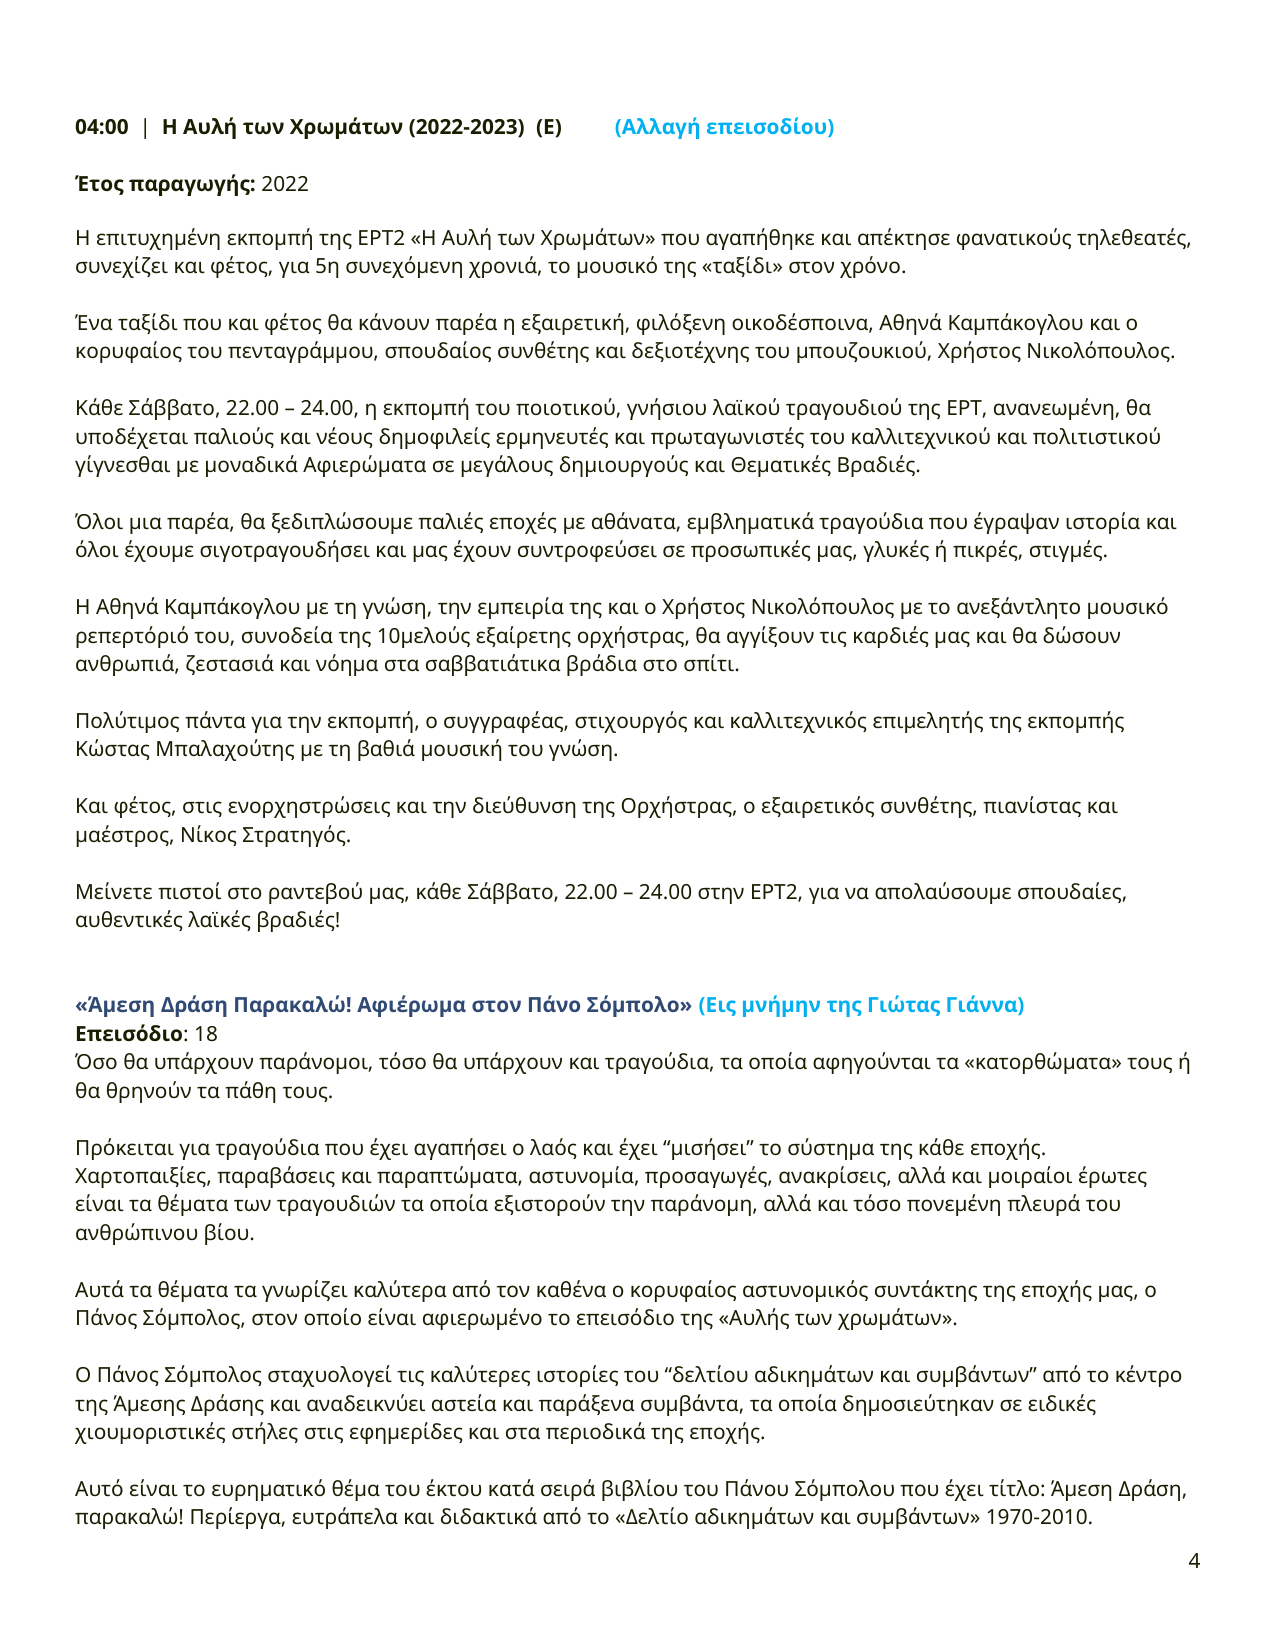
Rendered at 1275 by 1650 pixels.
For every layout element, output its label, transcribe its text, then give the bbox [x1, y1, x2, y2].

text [75, 1047, 1200, 1531]
text 04:00 | Η Αυλή των Χρωμάτων (2022-2023) (E) (Αλλαγή επεισοδίου) Έτος παραγωγής: 2022 [75, 75, 1200, 198]
text Η επιτυχημένη εκπομπή της ΕΡΤ2 «Η Αυλή των Χρωμάτων» που αγαπήθηκε και απέκτησε φανατικούς τηλεθεατές, συνεχίζει και φέτος, για 5η συνεχόμενη χρονιά, το μουσικό της «ταξίδι» στον χρόνο. Ένα ταξίδι που και φέτος θα κάνουν παρέα η εξαιρετική, φιλόξενη οικοδέσποινα, Αθηνά Καμπάκογλου και ο κορυφαίος του πενταγράμμου, σπουδαίος συνθέτης και δεξιοτέχνης του μπουζουκιού, Χρήστος Νικολόπουλος. Κάθε Σάββατο, 22.00 – 24.00, η εκπομπή του ποιοτικού, γνήσιου λαϊκού τραγουδιού της ΕΡΤ, ανανεωμένη, θα υποδέχεται παλιούς και νέους δημοφιλείς ερμηνευτές και πρωταγωνιστές του καλλιτεχνικού και πολιτιστικού γίγνεσθαι με μοναδικά Αφιερώματα σε μεγάλους δημιουργούς και Θεματικές Βραδιές. Όλοι μια παρέα, θα ξεδιπλώσουμε παλιές εποχές με αθάνατα, εμβληματικά τραγούδια που έγραψαν ιστορία και όλοι έχουμε σιγοτραγουδήσει και μας έχουν συντροφεύσει σε προσωπικές μας, γλυκές ή πικρές, στιγμές. Η Αθηνά Καμπάκογλου με τη γνώση, την εμπειρία της και ο Χρήστος Νικολόπουλος με το ανεξάντλητο μουσικό ρεπερτόριό του, συνοδεία της 10μελούς εξαίρετης ορχήστρας, θα αγγίξουν τις καρδιές μας και θα δώσουν ανθρωπιά, ζεστασιά και νόημα στα σαββατιάτικα βράδια στο σπίτι. Πολύτιμος πάντα για την εκπομπή, ο συγγραφέας, στιχουργός και καλλιτεχνικός επιμελητής της εκπομπής Κώστας Μπαλαχούτης με τη βαθιά μουσική του γνώση. Και φέτος, στις ενορχηστρώσεις και την διεύθυνση της Ορχήστρας, ο εξαιρετικός συνθέτης, πιανίστας και μαέστρος, Νίκος Στρατηγός. Μείνετε πιστοί στο ραντεβού μας, κάθε Σάββατο, 22.00 – 24.00 στην ΕΡΤ2, για να απολαύσουμε σπουδαίες, αυθεντικές λαϊκές βραδιές! [75, 223, 1200, 934]
text «Άμεση Δράση Παρακαλώ! Αφιέρωμα στον Πάνο Σόμπολο» (Εις μνήμην της Γιώτας Γιάννα) Eπεισόδιο: 18 [75, 934, 1200, 1047]
